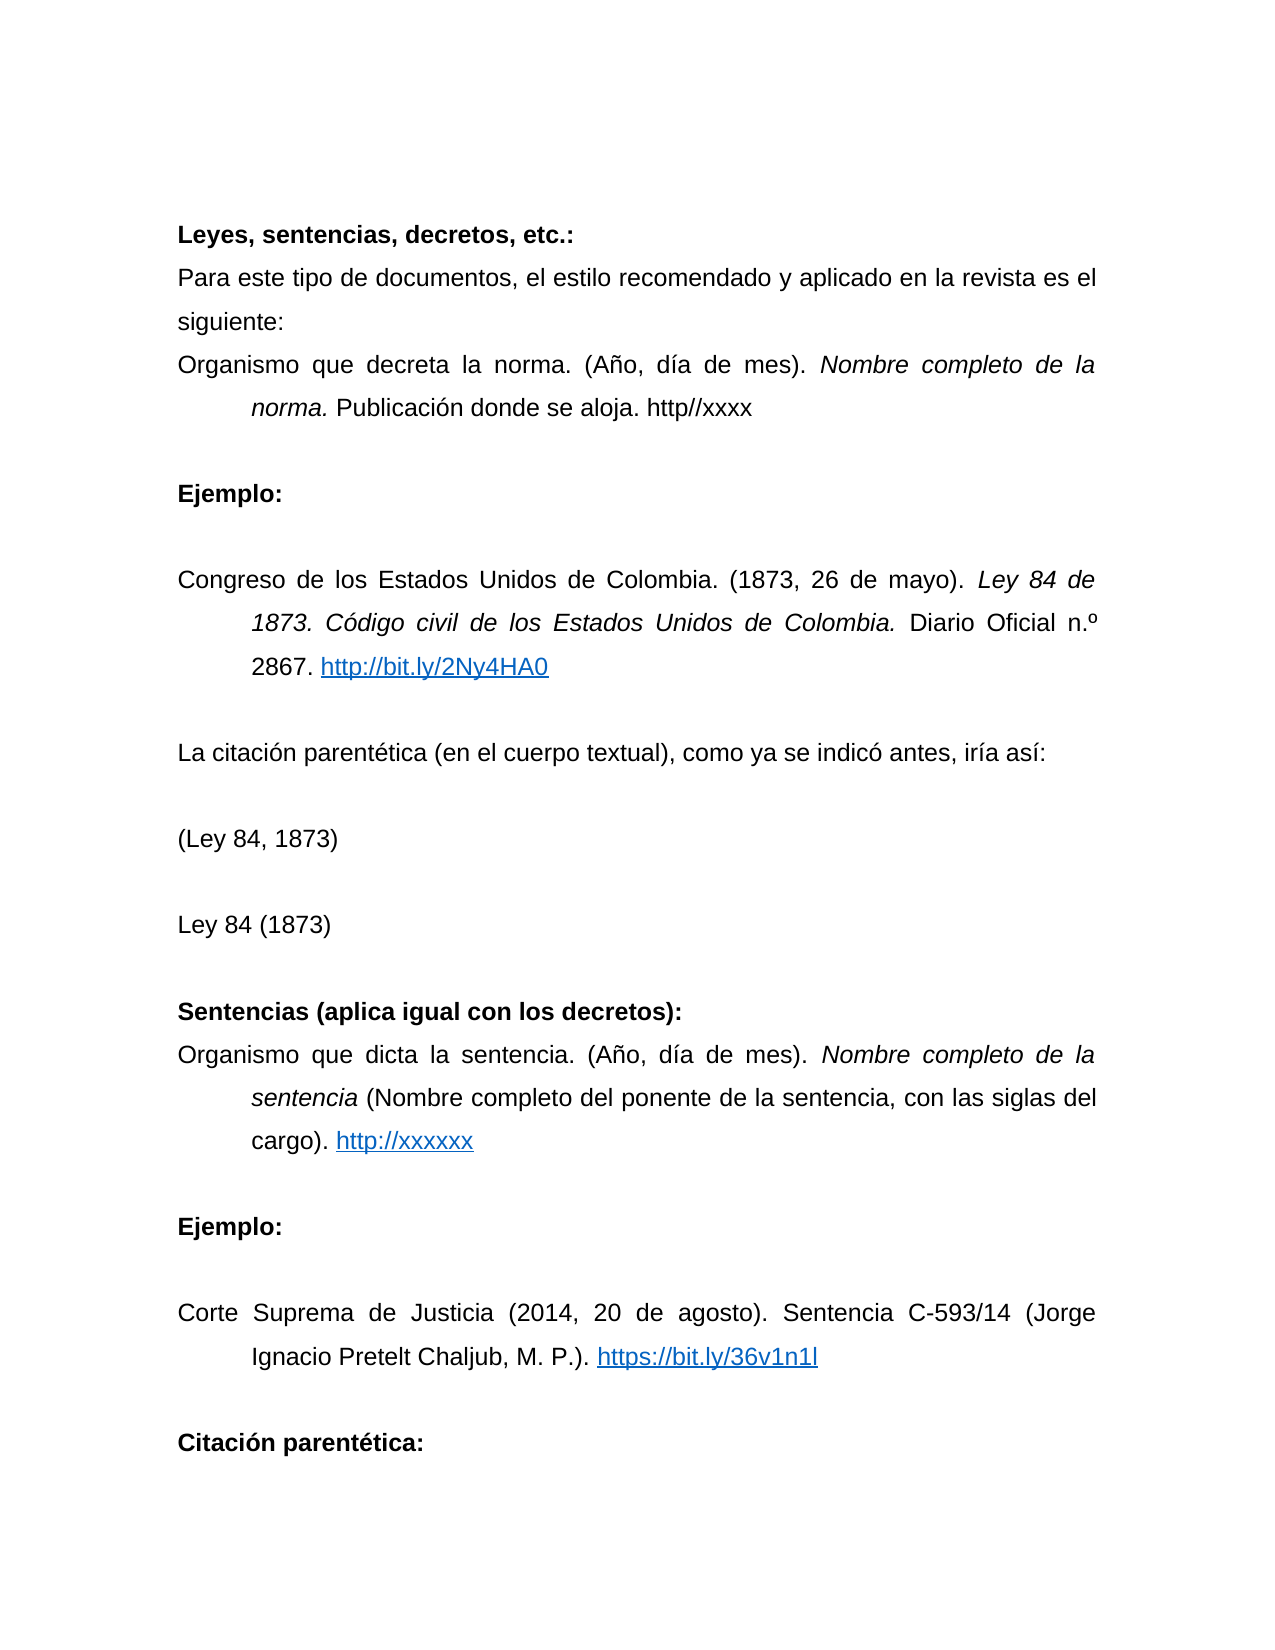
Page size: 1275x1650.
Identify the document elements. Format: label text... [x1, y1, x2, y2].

text Ejemplo: [177, 1212, 1098, 1241]
text Ley 84 (1873) [177, 910, 1098, 939]
text (Ley 84, 1873) [177, 824, 1098, 853]
text Organismo que decreta la norma. (Año, día de mes). Nombre completo de la norma. Publicación donde se aloja. http//xxxx [177, 350, 1098, 422]
text Corte Suprema de Justicia (2014, 20 de agosto). Sentencia C-593/14 (Jorge Ignacio Pretelt Chaljub, M. P.). https://bit.ly/36v1n1l [177, 1298, 1098, 1370]
text Ejemplo: [177, 479, 1098, 508]
text Congreso de los Estados Unidos de Colombia. (1873, 26 de mayo). Ley 84 de 1873. Código civil de los Estados Unidos de Colombia. Diario Oficial n.º 2867. http://bit.ly/2Ny4HA0 [177, 565, 1098, 680]
text La citación parentética (en el cuerpo textual), como ya se indicó antes, iría así: [177, 738, 1098, 767]
text Para este tipo de documentos, el estilo recomendado y aplicado en la revista es el siguiente: [177, 263, 1098, 335]
text Sentencias (aplica igual con los decretos): [177, 997, 1098, 1025]
text Citación parentética: [177, 1428, 1098, 1457]
text Leyes, sentencias, decretos, etc.: [177, 220, 1098, 249]
text Organismo que dicta la sentencia. (Año, día de mes). Nombre completo de la sentencia (Nombre completo del ponente de la sentencia, con las siglas del cargo). http://xxxxxx [177, 1040, 1098, 1155]
